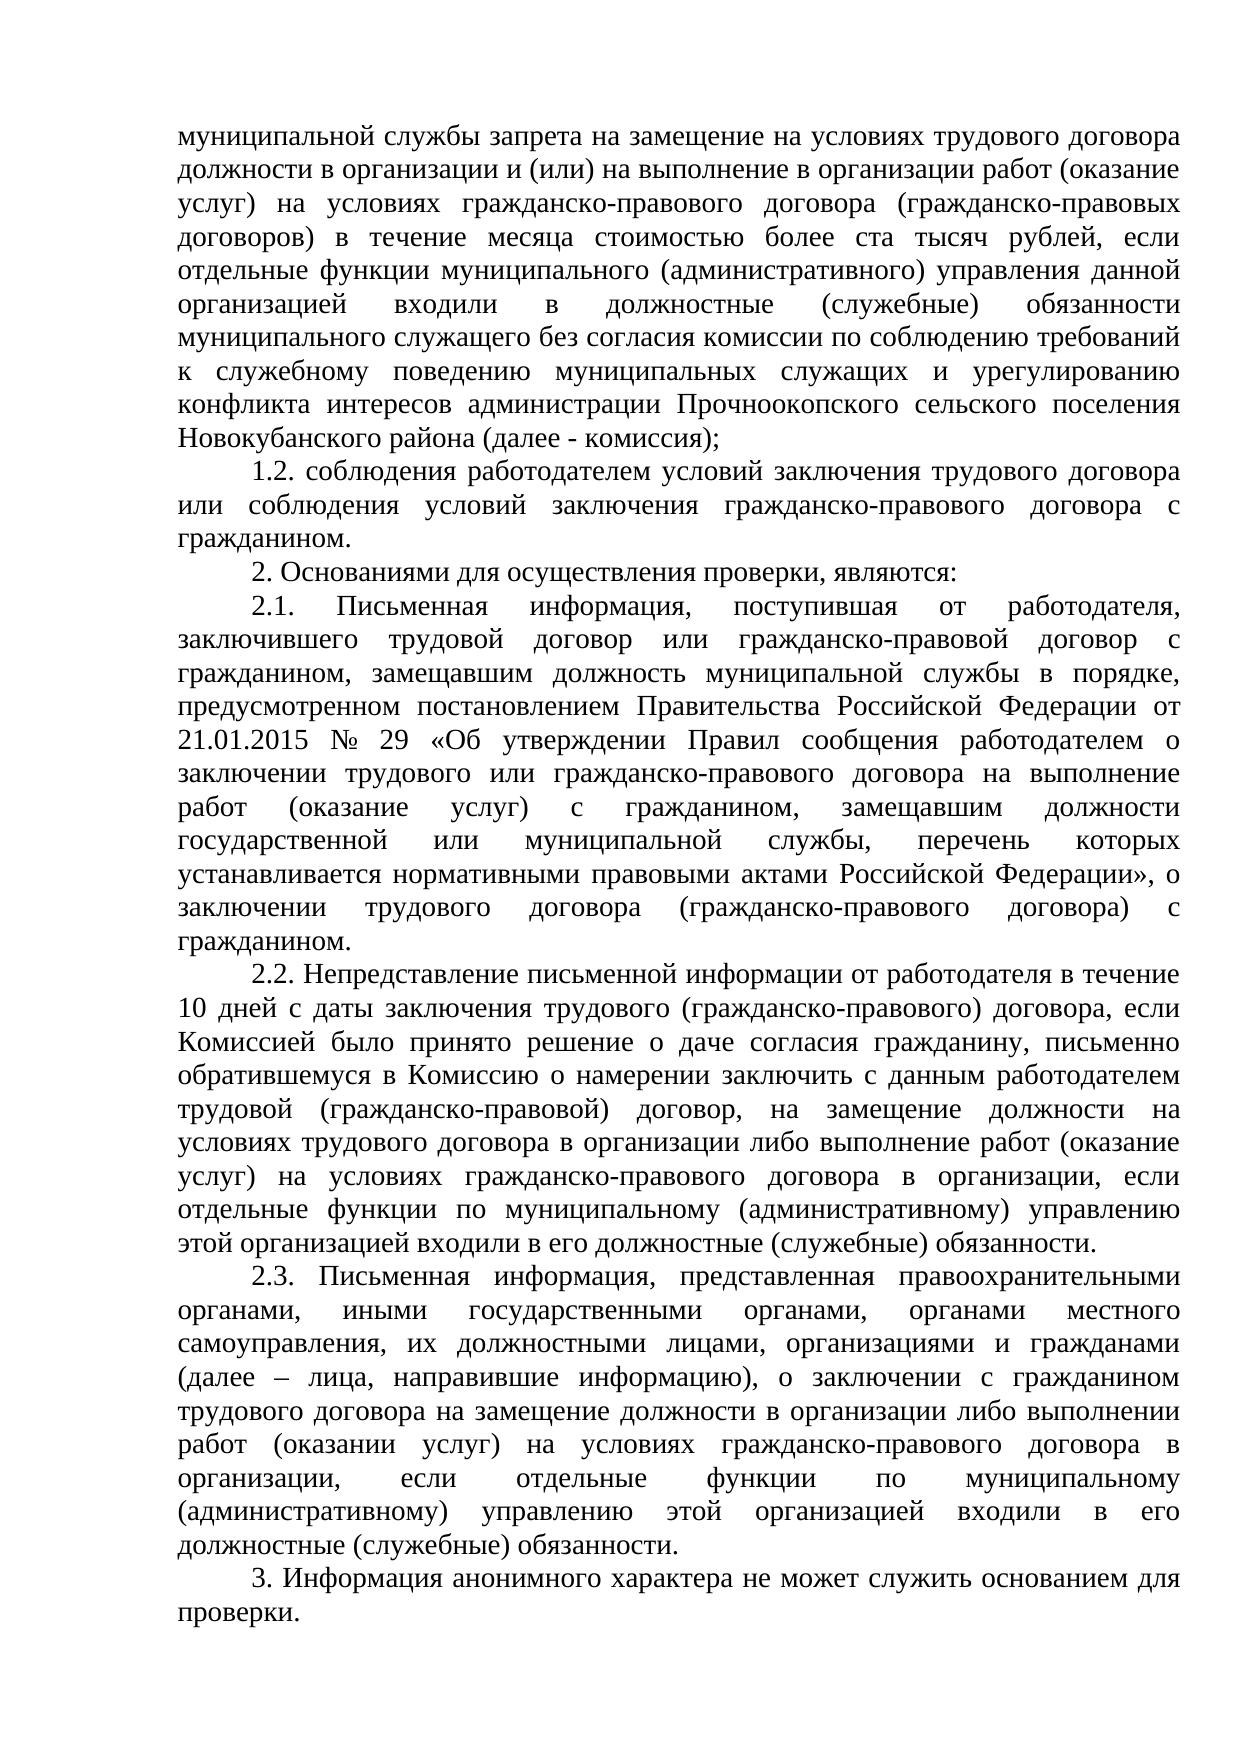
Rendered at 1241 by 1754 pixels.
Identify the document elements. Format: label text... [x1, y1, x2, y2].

text 2.1. Письменная информация, поступившая от работодателя, заключившего трудовой договор или гражданско-правовой договор с гражданином, замещавшим должность муниципальной службы в порядке, предусмотренном постановлением Правительства Российской Федерации от 21.01.2015 № 29 «Об утверждении Правил сообщения работодателем о заключении трудового или гражданско-правового договора на выполнение работ (оказание услуг) с гражданином, замещавшим должности государственной или муниципальной службы, перечень которых устанавливается нормативными правовыми актами Российской Федерации», о заключении трудового договора (гражданско-правового договора) с гражданином. [177, 588, 1181, 957]
text 2.3. Письменная информация, представленная правоохранительными органами, иными государственными органами, органами местного самоуправления, их должностными лицами, организациями и гражданами (далее – лица, направившие информацию), о заключении с гражданином трудового договора на замещение должности в организации либо выполнении работ (оказании услуг) на условиях гражданско-правового договора в организации, если отдельные функции по муниципальному (административному) управлению этой организацией входили в его должностные (служебные) обязанности. [177, 1258, 1181, 1560]
text 2.2. Непредставление письменной информации от работодателя в течение 10 дней с даты заключения трудового (гражданско-правового) договора, если Комиссией было принято решение о даче согласия гражданину, письменно обратившемуся в Комиссию о намерении заключить с данным работодателем трудовой (гражданско-правовой) договор, на замещение должности на условиях трудового договора в организации либо выполнение работ (оказание услуг) на условиях гражданско-правового договора в организации, если отдельные функции по муниципальному (административному) управлению этой организацией входили в его должностные (служебные) обязанности. [177, 957, 1181, 1258]
text 2. Основаниями для осуществления проверки, являются: [177, 554, 1181, 588]
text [177, 118, 1181, 453]
text 3. Информация анонимного характера не может служить основанием для проверки. [177, 1560, 1181, 1627]
text 1.2. соблюдения работодателем условий заключения трудового договора или соблюдения условий заключения гражданско-правового договора с гражданином. [177, 453, 1181, 554]
